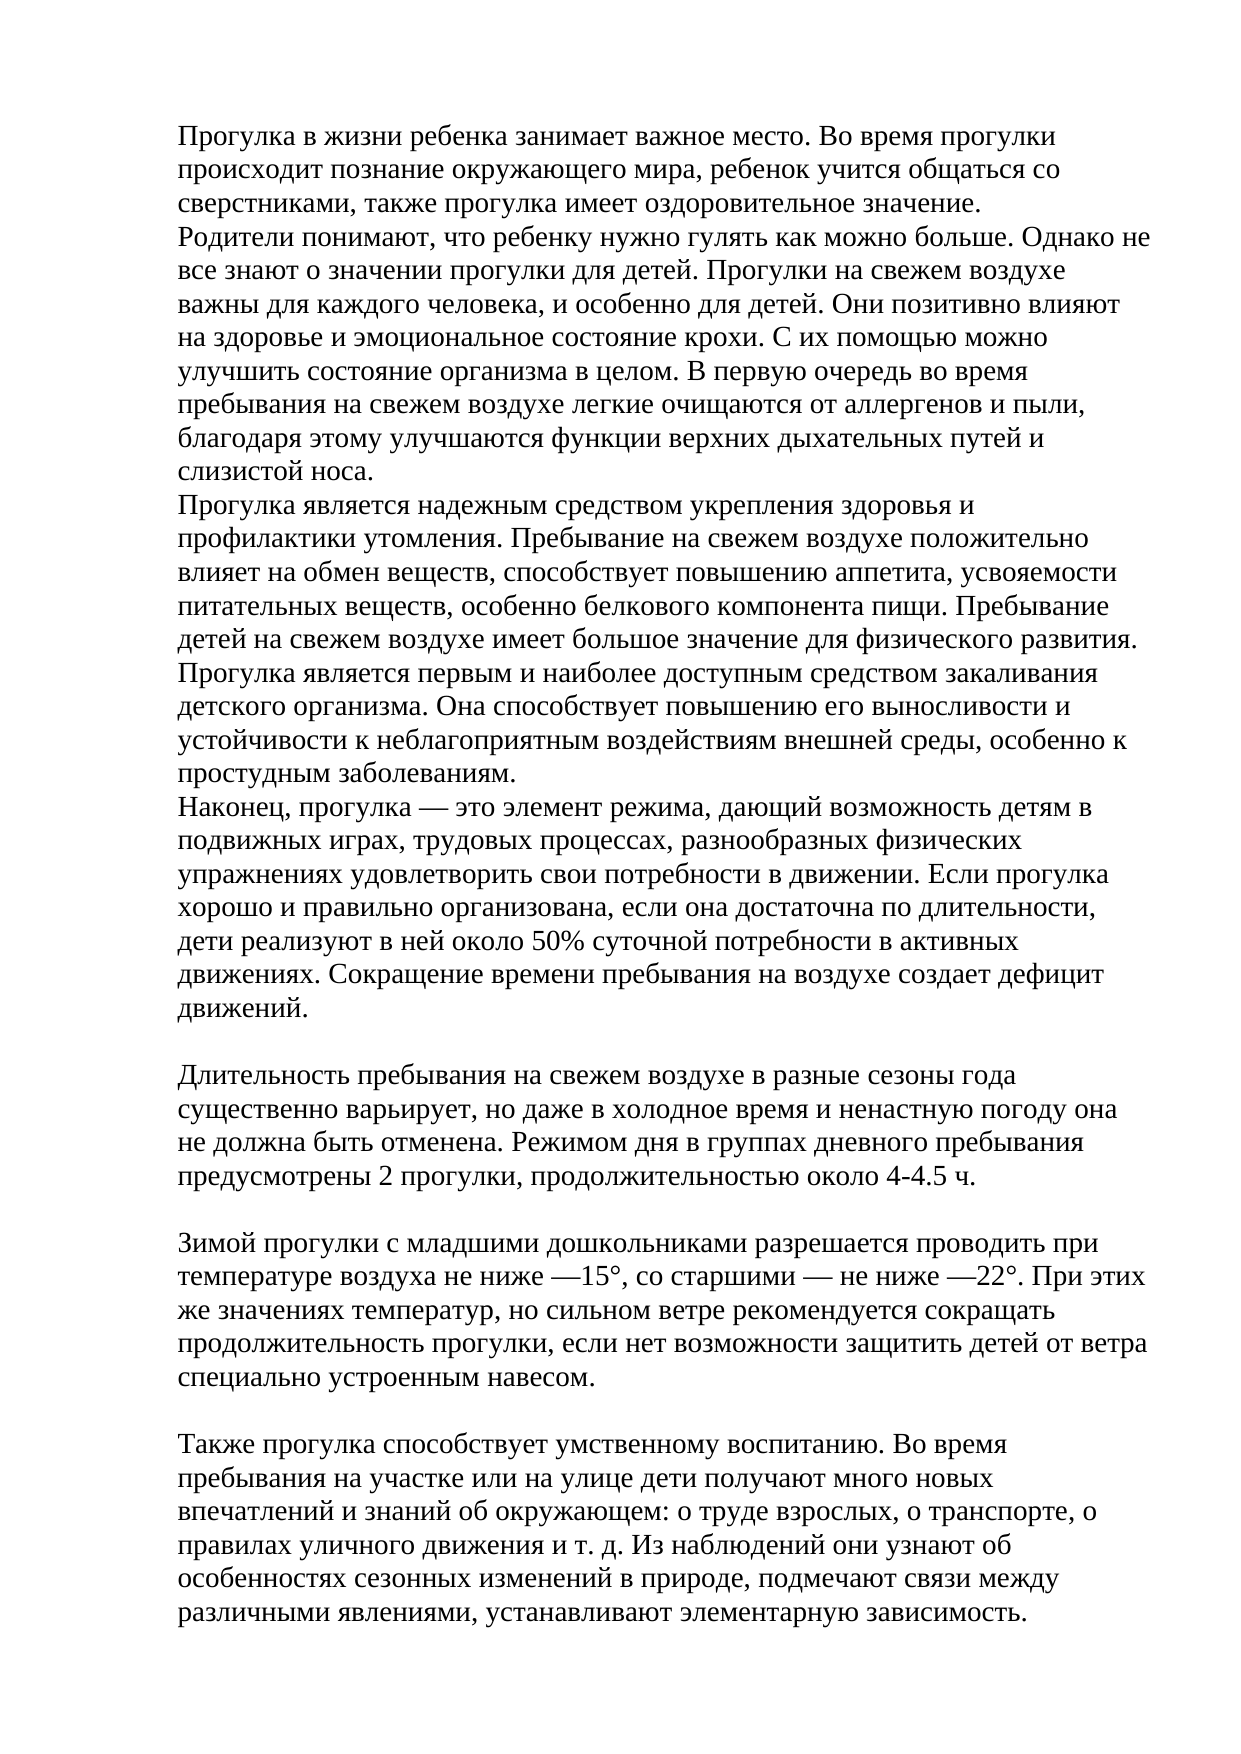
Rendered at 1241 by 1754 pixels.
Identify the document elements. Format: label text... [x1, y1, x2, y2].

text Прогулка является надежным средством укрепления здоровья и профилактики утомления. Пребывание на свежем воздухе положительно влияет на обмен веществ, способствует повышению аппетита, усвояемости питательных веществ, особенно белкового компонента пищи. Пребывание детей на свежем воздухе имеет большое значение для физического развития. Прогулка является первым и наиболее доступным средством закаливания детского организма. Она способствует повышению его выносливости и устойчивости к неблагоприятным воздействиям внешней среды, особенно к простудным заболеваниям. [177, 487, 1152, 789]
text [177, 1426, 1152, 1627]
text Длительность пребывания на свежем воздухе в разные сезоны года существенно варьирует, но даже в холодное время и ненастную погоду она не должна быть отменена. Режимом дня в группах дневного пребывания предусмотрены 2 прогулки, продолжительностью около 4-4.5 ч. [177, 1057, 1152, 1191]
text Родители понимают, что ребенку нужно гулять как можно больше. Однако не все знают о значении прогулки для детей. Прогулки на свежем воздухе важны для каждого человека, и особенно для детей. Они позитивно влияют на здоровье и эмоциональное состояние крохи. С их помощью можно улучшить состояние организма в целом. В первую очередь во время пребывания на свежем воздухе легкие очищаются от аллергенов и пыли, благодаря этому улучшаются функции верхних дыхательных путей и слизистой носа. [177, 219, 1152, 487]
text Наконец, прогулка — это элемент режима, дающий возможность детям в подвижных играх, трудовых процессах, разнообразных физических упражнениях удовлетворить свои потребности в движении. Если прогулка хорошо и правильно организована, если она достаточна по длительности, дети реализуют в ней около 50% суточной потребности в активных движениях. Сокращение времени пребывания на воздухе создает дефицит движений. [177, 789, 1152, 1024]
text Зимой прогулки с младшими дошкольниками разрешается проводить при температуре воздуха не ниже —15°, со старшими — не ниже —22°. При этих же значениях температур, но сильном ветре рекомендуется сокращать продолжительность прогулки, если нет возможности защитить детей от ветра специально устроенным навесом. [177, 1225, 1152, 1393]
text Прогулка в жизни ребенка занимает важное место. Во время прогулки происходит познание окружающего мира, ребенок учится общаться со сверстниками, также прогулка имеет оздоровительное значение. [177, 118, 1152, 219]
